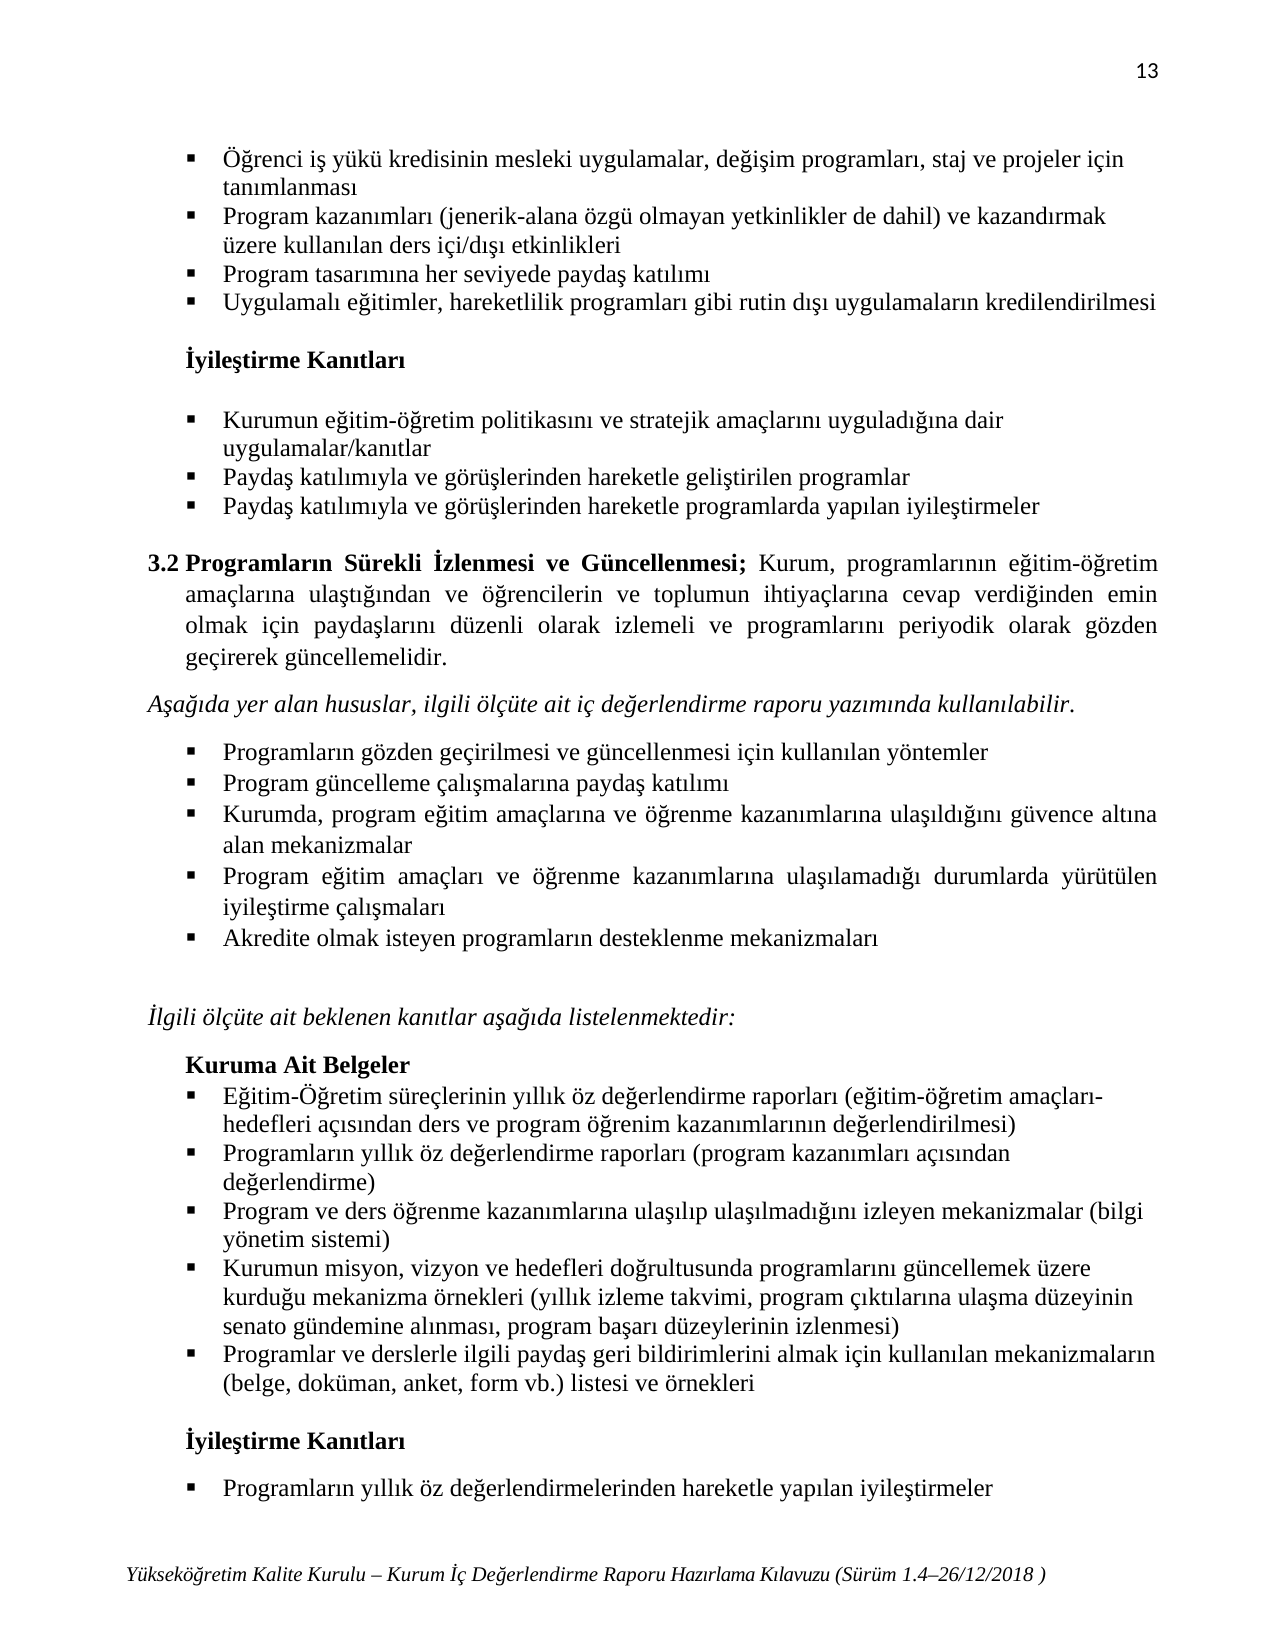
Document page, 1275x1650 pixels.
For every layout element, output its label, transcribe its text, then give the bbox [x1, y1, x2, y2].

text İlgili ölçüte ait beklenen kanıtlar aşağıda listelenmektedir: [148, 1002, 1158, 1031]
list Kurumda, program eğitim amaçlarına ve öğrenme kazanımlarına ulaşıldığını güvence altına alan mekanizmalar [185, 799, 1158, 859]
text İyileştirme Kanıtları [148, 345, 1158, 374]
list Program kazanımları (jenerik-alana özgü olmayan yetkinlikler de dahil) ve kazandırmak üzere kullanılan ders içi/dışı etkinlikleri [185, 201, 1158, 259]
list Kurumun misyon, vizyon ve hedefleri doğrultusunda programlarını güncellemek üzere kurduğu mekanizma örnekleri (yıllık izleme takvimi, program çıktılarına ulaşma düzeyinin senato gündemine alınması, program başarı düzeylerinin izlenmesi) [185, 1253, 1158, 1339]
text İyileştirme Kanıtları [148, 1426, 1158, 1454]
list Öğrenci iş yükü kredisinin mesleki uygulamalar, değişim programları, staj ve projeler için tanımlanması [185, 144, 1158, 201]
list Program güncelleme çalışmalarına paydaş katılımı [185, 768, 1158, 797]
list Kuruma Ait Belgeler [185, 1050, 1158, 1078]
list Paydaş katılımıyla ve görüşlerinden hareketle programlarda yapılan iyileştirmeler [185, 491, 1158, 520]
list Program eğitim amaçları ve öğrenme kazanımlarına ulaşılamadığı durumlarda yürütülen iyileştirme çalışmaları [185, 861, 1158, 921]
list Paydaş katılımıyla ve görüşlerinden hareketle geliştirilen programlar [185, 462, 1158, 491]
text Aşağıda yer alan hususlar, ilgili ölçüte ait iç değerlendirme raporu yazımında kullanılabilir. [148, 689, 1158, 718]
list Program tasarımına her seviyede paydaş katılımı [185, 259, 1158, 287]
list Program ve ders öğrenme kazanımlarına ulaşılıp ulaşılmadığını izleyen mekanizmalar (bilgi yönetim sistemi) [185, 1196, 1158, 1253]
list Akredite olmak isteyen programların desteklenme mekanizmaları [185, 923, 1158, 952]
list Programların gözden geçirilmesi ve güncellenmesi için kullanılan yöntemler [185, 737, 1158, 766]
list Programların yıllık öz değerlendirme raporları (program kazanımları açısından değerlendirme) [185, 1138, 1158, 1196]
list Programlar ve derslerle ilgili paydaş geri bildirimlerini almak için kullanılan mekanizmaların (belge, doküman, anket, form vb.) listesi ve örnekleri [185, 1339, 1158, 1397]
list Programların Sürekli İzlenmesi ve Güncellenmesi; Kurum, programlarının eğitim-öğretim amaçlarına ulaştığından ve öğrencilerin ve toplumun ihtiyaçlarına cevap verdiğinden emin olmak için paydaşlarını düzenli olarak izlemeli ve programlarını periyodik olarak gözden geçirerek güncellemelidir. [148, 548, 1158, 670]
list Uygulamalı eğitimler, hareketlilik programları gibi rutin dışı uygulamaların kredilendirilmesi [185, 287, 1158, 316]
list Programların yıllık öz değerlendirmelerinden hareketle yapılan iyileştirmeler [185, 1473, 1158, 1502]
list Eğitim-Öğretim süreçlerinin yıllık öz değerlendirme raporları (eğitim-öğretim amaçları-hedefleri açısından ders ve program öğrenim kazanımlarının değerlendirilmesi) [185, 1081, 1158, 1138]
list Kurumun eğitim-öğretim politikasını ve stratejik amaçlarını uyguladığına dair uygulamalar/kanıtlar [185, 405, 1158, 462]
